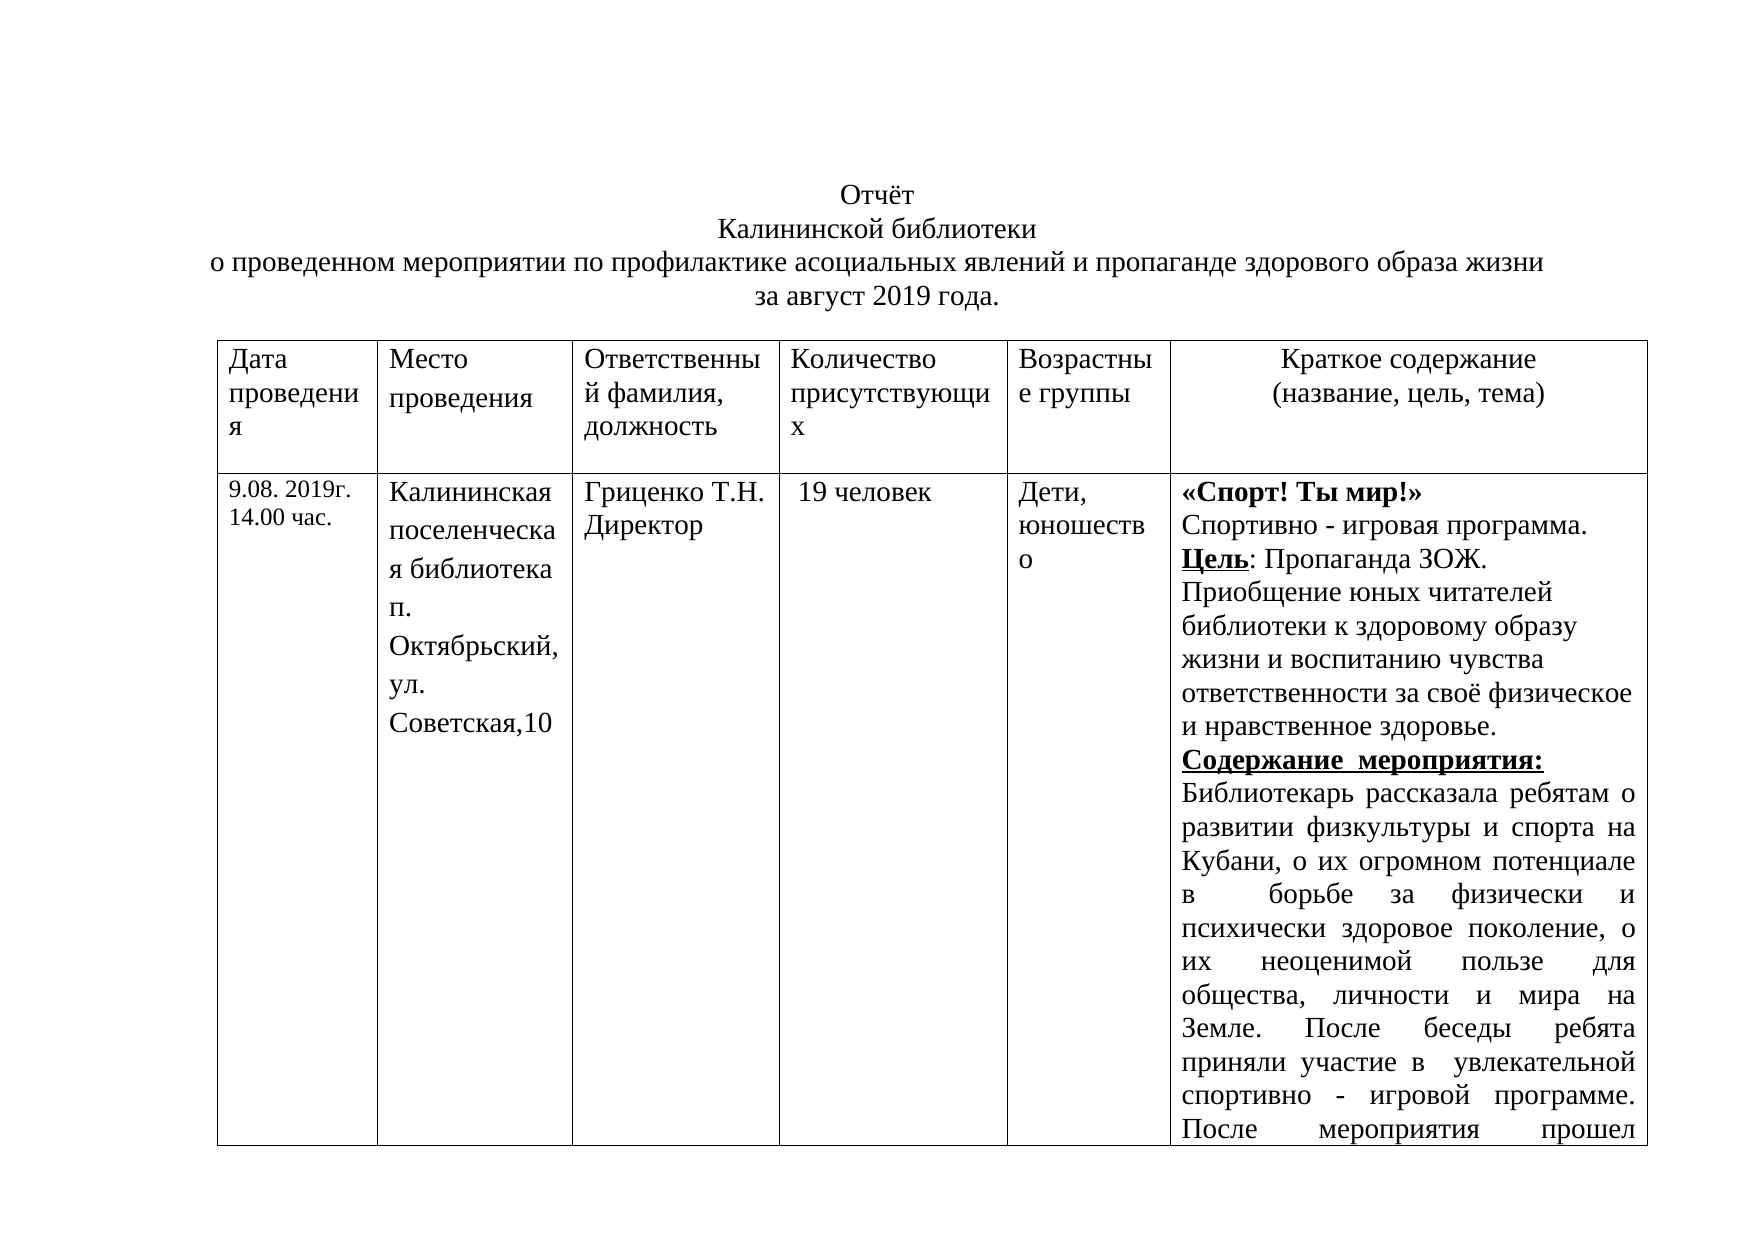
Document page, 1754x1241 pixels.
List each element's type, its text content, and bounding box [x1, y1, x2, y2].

table_header Краткое содержание (название, цель, тема) [1171, 341, 1647, 473]
table_header Количество присутствующих [780, 341, 1007, 473]
table_header Возрастные группы [1008, 341, 1170, 473]
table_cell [1171, 474, 1647, 1144]
text о проведенном мероприятии по профилактике асоциальных явлений и пропаганде здорового образа жизни [118, 244, 1636, 278]
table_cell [573, 474, 779, 1144]
table_header Место проведения [378, 341, 572, 473]
table_cell 19 человек [780, 474, 1007, 1144]
text Отчёт [118, 177, 1636, 211]
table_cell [378, 474, 572, 1144]
table_cell Дети, юношество [1008, 474, 1170, 1144]
text за август 2019 года. [118, 278, 1636, 311]
table_header Ответственный фамилия, должность [573, 341, 779, 473]
table_header Дата проведения [218, 341, 377, 473]
text Калининской библиотеки [118, 211, 1636, 244]
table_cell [218, 474, 377, 1144]
